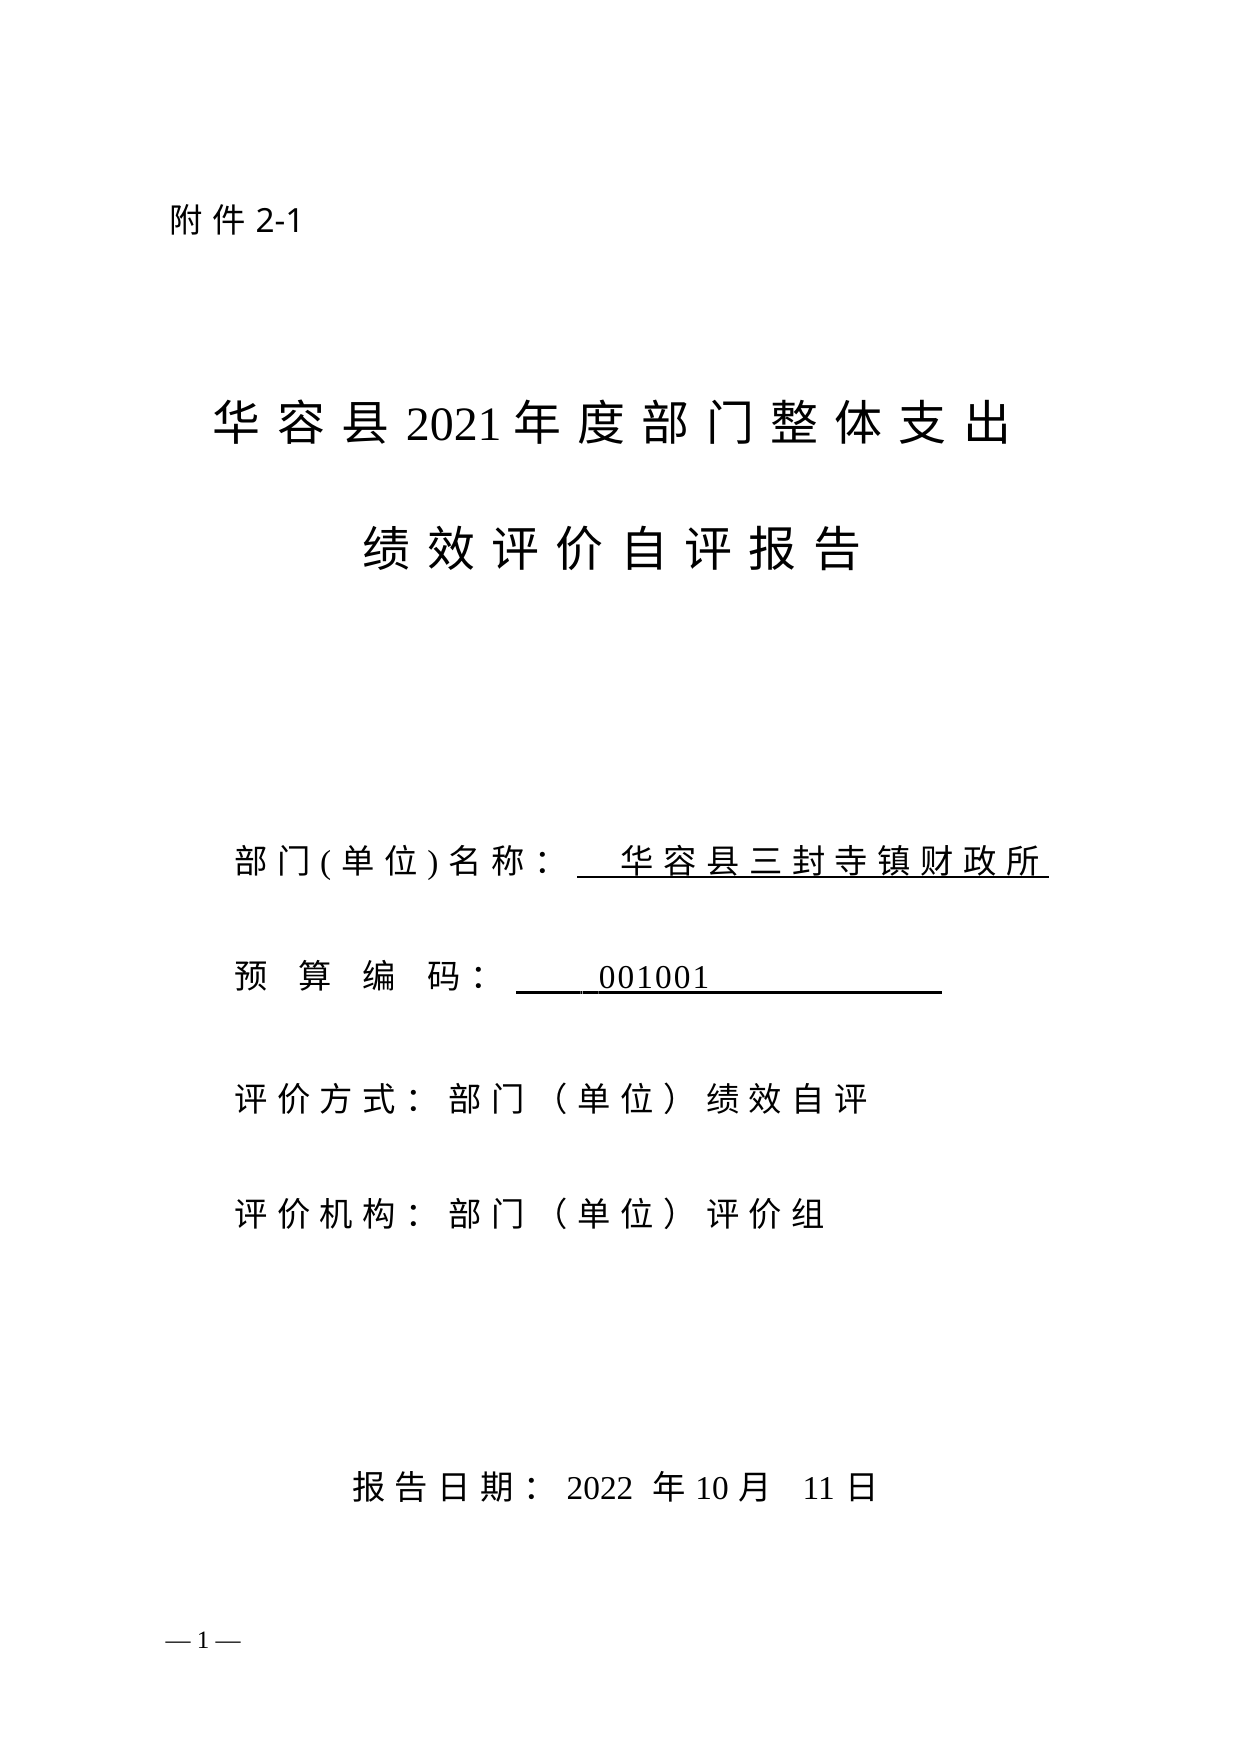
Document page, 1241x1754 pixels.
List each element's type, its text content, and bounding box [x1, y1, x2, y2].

text 报告日期：2022 年10月 11日 [169, 1453, 1071, 1516]
text 评价方式：部门（单位）绩效自评 [169, 1065, 1071, 1128]
text 华容县2021年度部门整体支出 [169, 357, 1071, 482]
text 附件2-1 [169, 187, 1071, 250]
text 部门(单位)名称： 华容县三封寺镇财政所 [169, 827, 1071, 890]
text 评价机构：部门（单位）评价组 [169, 1181, 1071, 1244]
text 绩效评价自评报告 [169, 482, 1071, 608]
text 预 算 编 码： 001001 [169, 943, 1071, 1006]
